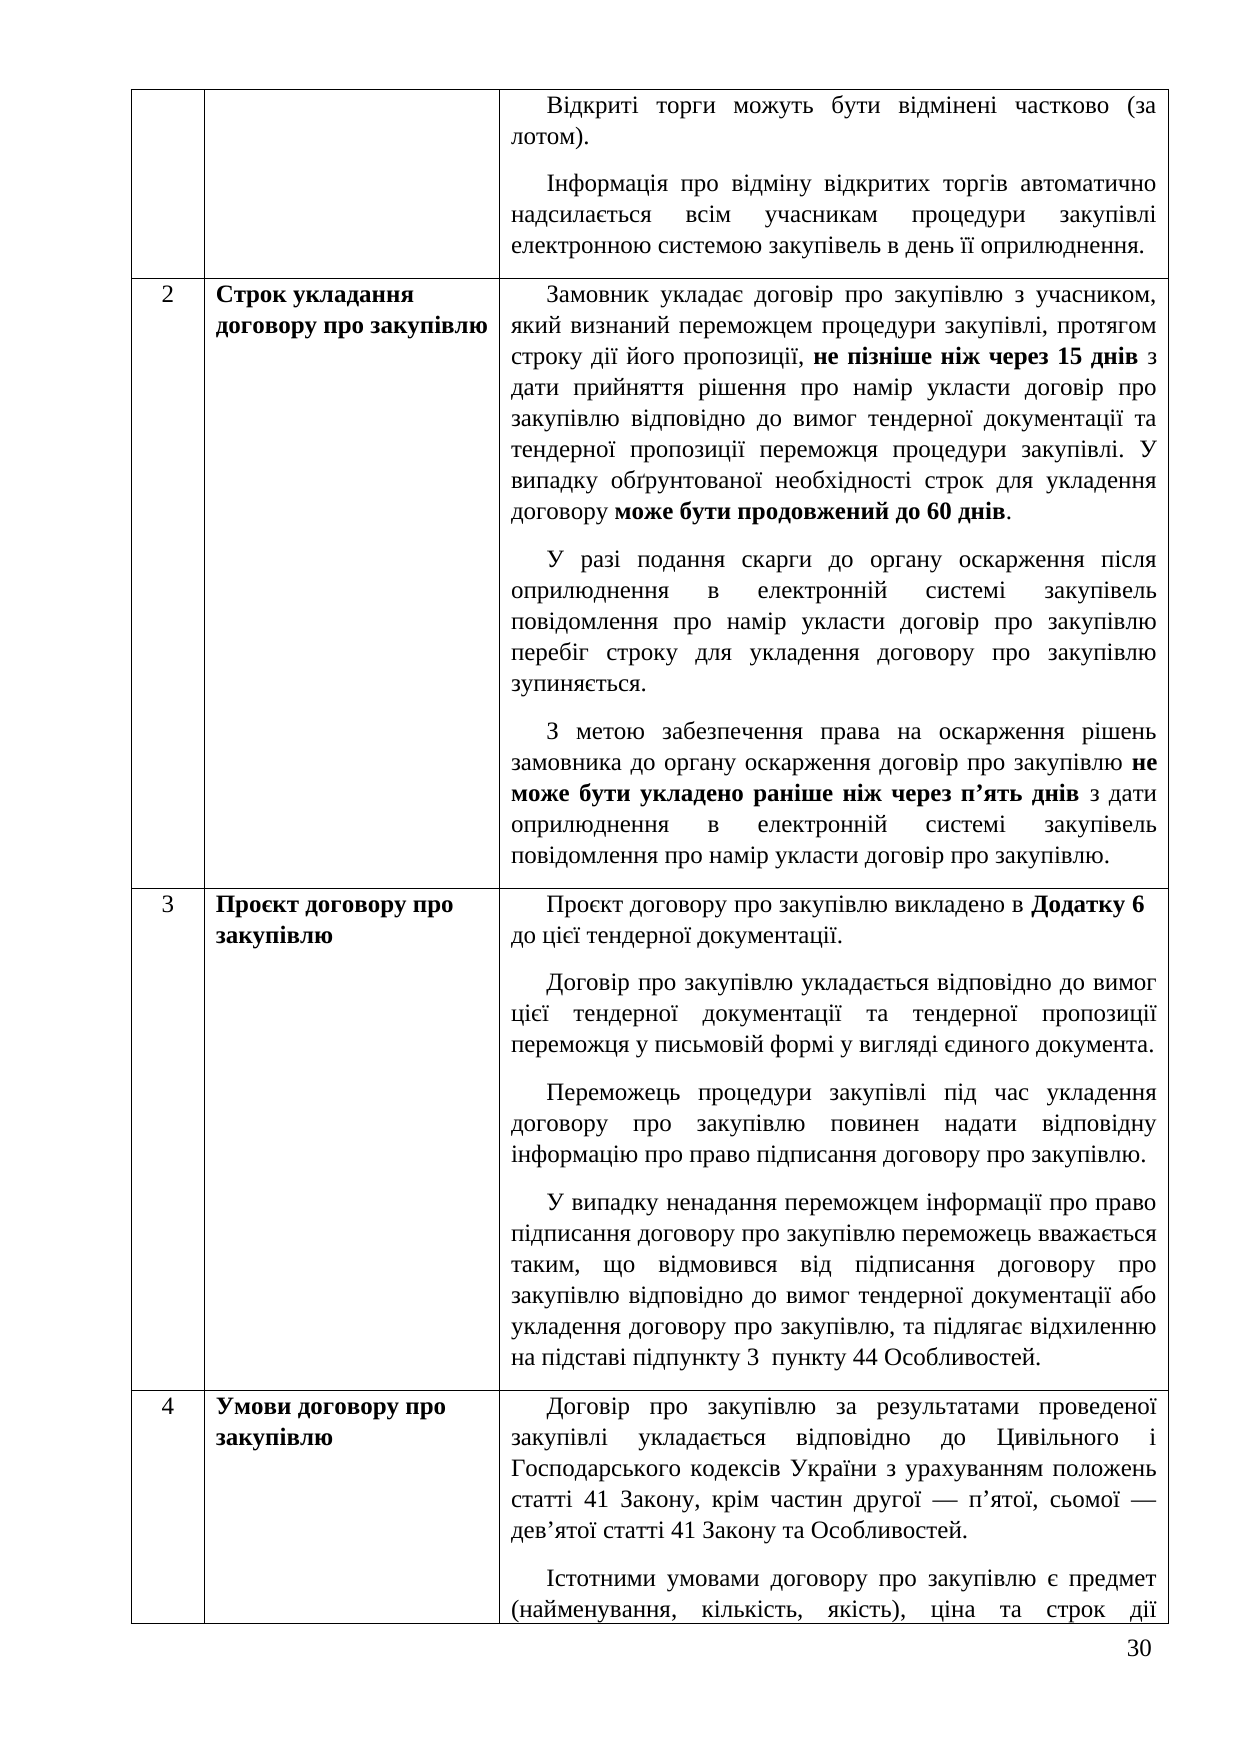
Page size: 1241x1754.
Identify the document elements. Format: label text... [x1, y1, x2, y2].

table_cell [205, 1391, 499, 1622]
table_cell Проєкт договору про закупівлю викладено в Додатку 6 до цієї тендерної документації. Договір про закупівлю укладається відповідно до вимог цієї тендерної документації та тендерної пропозиції переможця у письмовій формі у вигляді єдиного документа. Переможець процедури закупівлі під час укладення договору про закупівлю повинен надати відповідну інформацію про право підписання договору про закупівлю. У випадку ненадання переможцем інформації про право підписання договору про закупівлю переможець вважається таким, що відмовився від підписання договору про закупівлю відповідно до вимог тендерної документації або укладення договору про закупівлю, та підлягає відхиленню на підставі підпункту 3 пункту 44 Особливостей. [500, 889, 1168, 1390]
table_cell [500, 1391, 1168, 1622]
table_cell Проєкт договору про закупівлю [205, 889, 499, 1390]
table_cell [500, 90, 1168, 278]
table_cell 2 [132, 279, 204, 888]
table_cell Замовник укладає договір про закупівлю з учасником, який визнаний переможцем процедури закупівлі, протягом строку дії його пропозиції, не пізніше ніж через 15 днів з дати прийняття рішення про намір укласти договір про закупівлю відповідно до вимог тендерної документації та тендерної пропозиції переможця процедури закупівлі. У випадку обґрунтованої необхідності строк для укладення договору може бути продовжений до 60 днів. У разі подання скарги до органу оскарження після оприлюднення в електронній системі закупівель повідомлення про намір укласти договір про закупівлю перебіг строку для укладення договору про закупівлю зупиняється. З метою забезпечення права на оскарження рішень замовника до органу оскарження договір про закупівлю не може бути укладено раніше ніж через п’ять днів з дати оприлюднення в електронній системі закупівель повідомлення про намір укласти договір про закупівлю. [500, 279, 1168, 888]
table_cell 1 [132, 90, 204, 278]
table_cell Строк укладання договору про закупівлю [205, 279, 499, 888]
table_cell 4 [132, 1391, 204, 1622]
table_cell 3 [132, 889, 204, 1390]
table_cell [205, 90, 499, 278]
